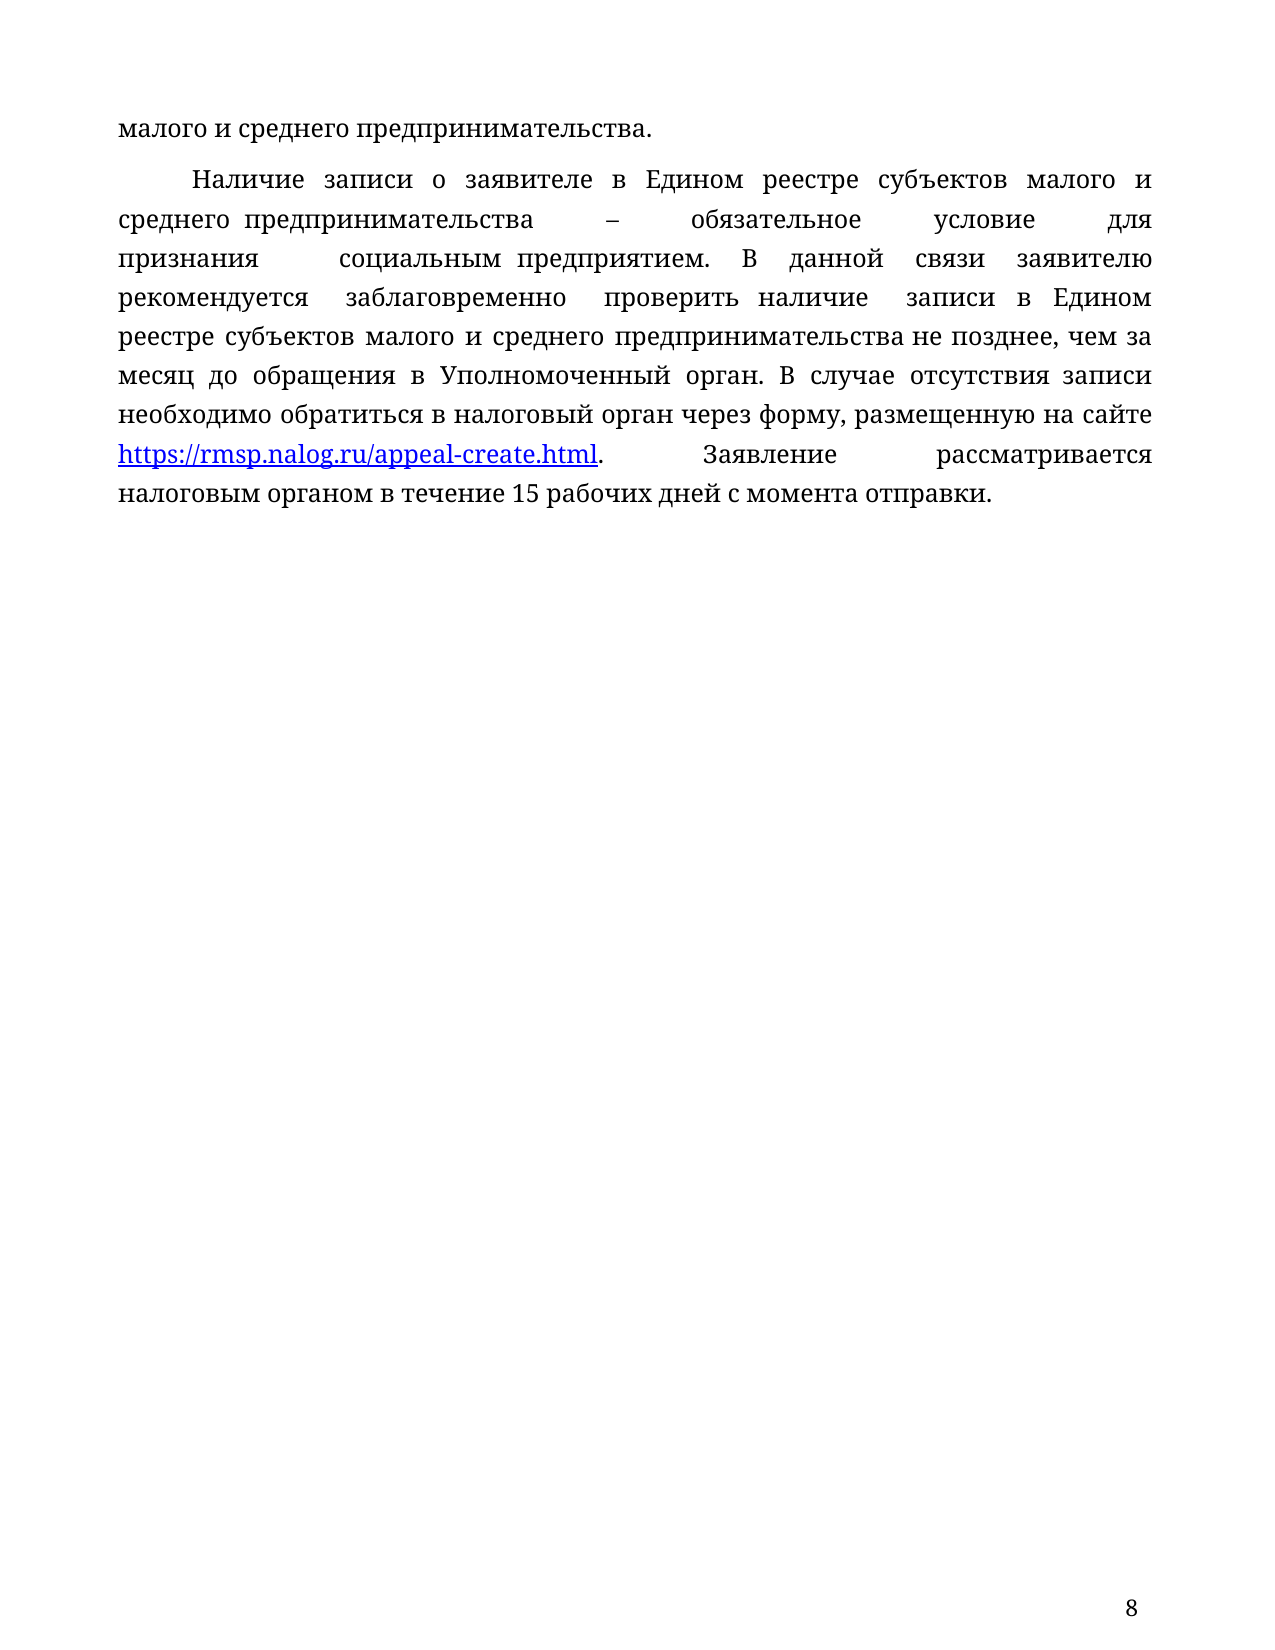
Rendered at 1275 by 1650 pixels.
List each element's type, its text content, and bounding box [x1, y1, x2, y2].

text Наличие записи о заявителе в Едином реестре субъектов малого и среднего предпринимательства – обязательное условие для признания социальным предприятием. В данной связи заявителю рекомендуется заблаговременно проверить наличие записи в Едином реестре субъектов малого и среднего предпринимательства не позднее, чем за месяц до обращения в Уполномоченный орган. В случае отсутствия записи необходимо обратиться в налоговый орган через форму, размещенную на сайте https://rmsp.nalog.ru/appeal-create.html. Заявление рассматривается налоговым органом в течение 15 рабочих дней с момента отправки. [118, 162, 1152, 509]
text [118, 110, 1152, 144]
